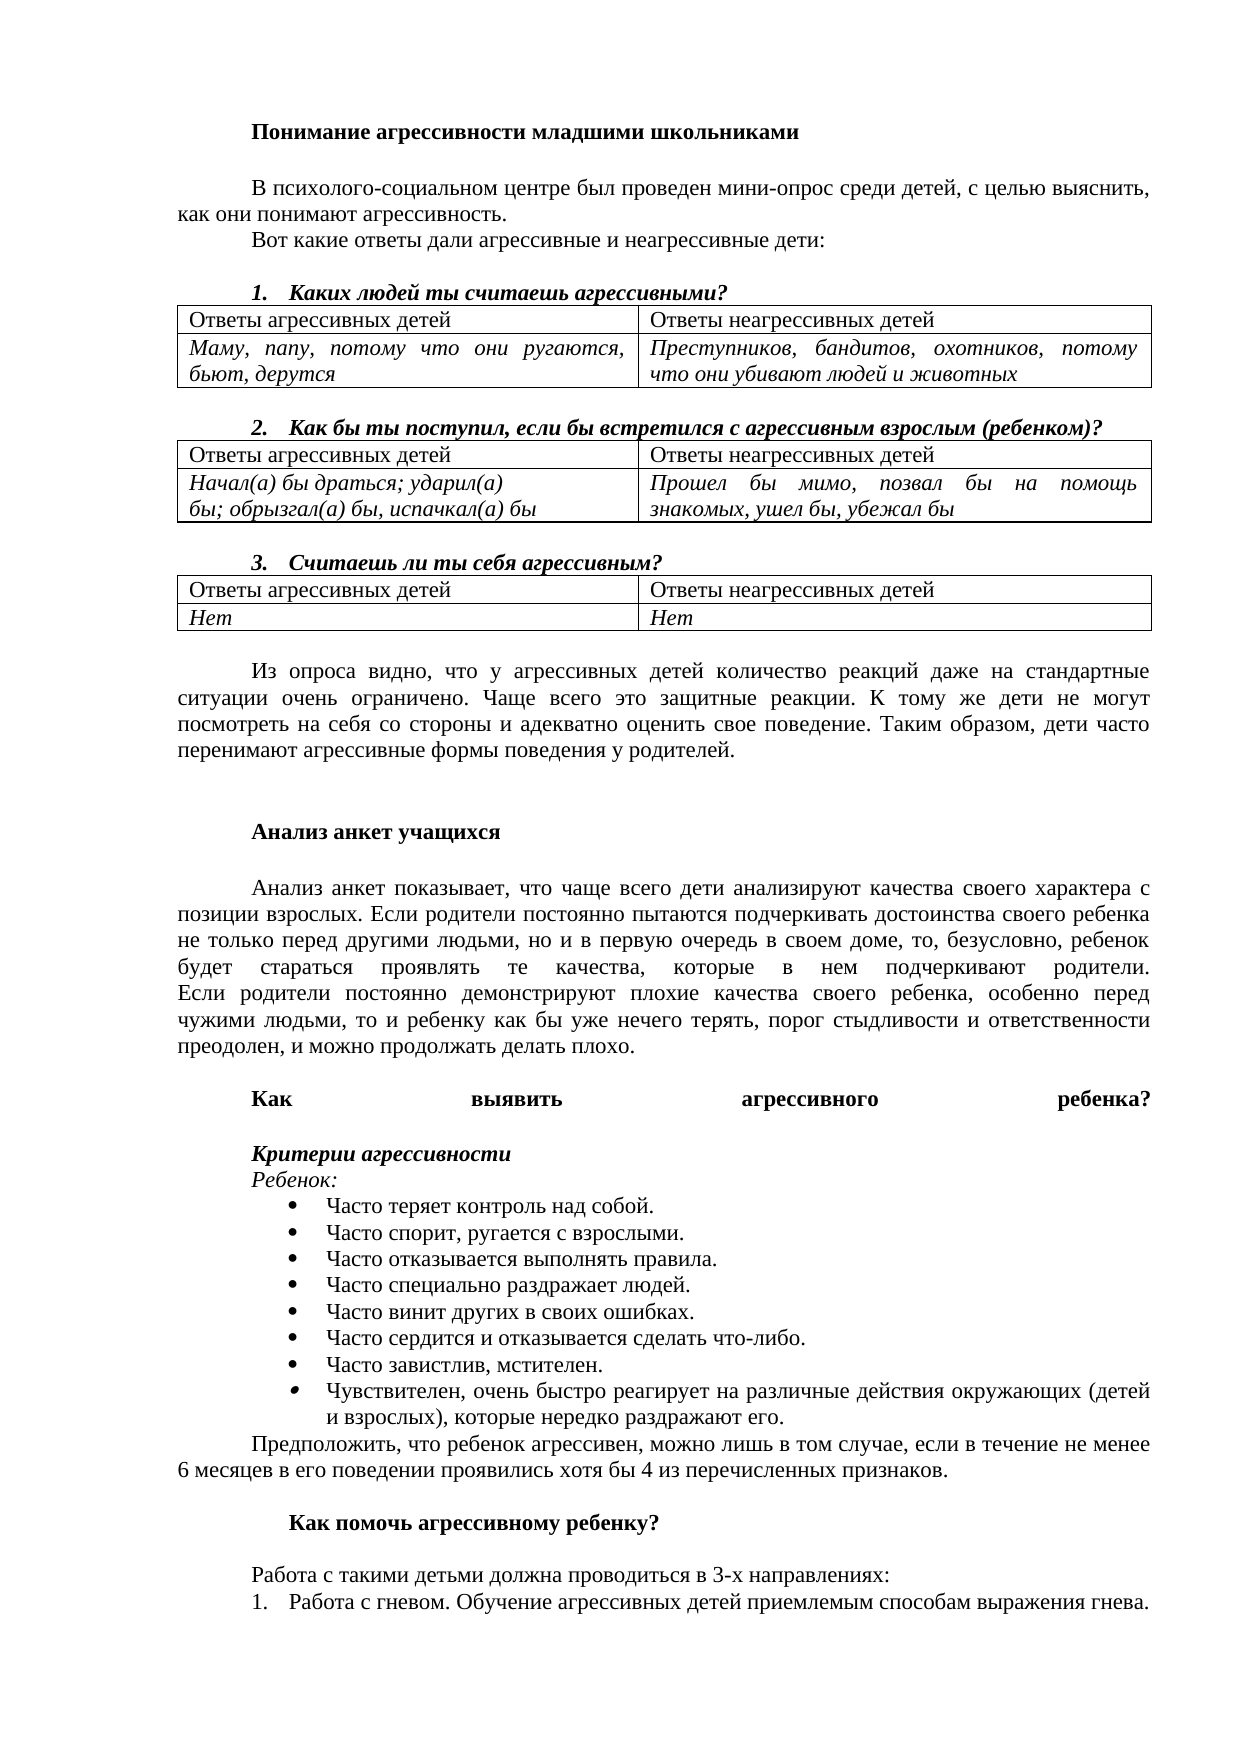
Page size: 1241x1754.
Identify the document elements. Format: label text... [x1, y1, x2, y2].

list Часто завистлив, мстителен. [288, 1351, 1152, 1377]
list Каких людей ты считаешь агрессивными? [251, 279, 1152, 305]
list Работа с гневом. Обучение агрессивных детей приемлемым способам выражения гнева. [251, 1588, 1152, 1614]
text Критерии агрессивности [177, 1140, 1152, 1166]
list Часто отказывается выполнять правила. [288, 1245, 1152, 1272]
text Анализ анкет учащихся [177, 818, 1152, 845]
table_header Ответы неагрессивных детей [639, 576, 1151, 603]
list Часто спорит, ругается с взрослыми. [288, 1219, 1152, 1245]
table_header Ответы агрессивных детей [178, 576, 638, 603]
table_header Ответы неагрессивных детей [639, 306, 1151, 333]
list Часто специально раздражает людей. [288, 1272, 1152, 1298]
text Ребенок: [177, 1166, 1152, 1192]
table_cell Нет [178, 604, 638, 630]
table_header Ответы агрессивных детей [178, 306, 638, 333]
table_cell Преступников, бандитов, охотников, потому что они убивают людей и животных [639, 334, 1151, 387]
list Чувствителен, очень быстро реагирует на различные действия окружающих (детей и взрослых), которые нередко раздражают его. [288, 1377, 1152, 1430]
list Считаешь ли ты себя агрессивным? [251, 549, 1152, 575]
list Часто сердится и отказывается сделать что-либо. [288, 1324, 1152, 1351]
list Часто винит других в своих ошибках. [288, 1298, 1152, 1324]
text Вот какие ответы дали агрессивные и неагрессивные дети: [177, 226, 1152, 253]
text Понимание агрессивности младшими школьниками [177, 118, 1152, 144]
table_header Ответы агрессивных детей [178, 441, 638, 468]
text Анализ анкет показывает, что чаще всего дети анализируют качества своего характера с позиции взрослых. Если родители постоянно пытаются подчеркивать достоинства своего ребенка не только перед другими людьми, но и в первую очередь в своем доме, то, безусловно, ребенок будет стараться проявлять те качества, которые в нем подчеркивают родители. Если родители постоянно демонстрируют плохие качества своего ребенка, особенно перед чужими людьми, то и ребенку как бы уже нечего терять, порог стыдливости и ответственности преодолен, и можно продолжать делать плохо. [177, 874, 1152, 1058]
text Предположить, что ребенок агрессивен, можно лишь в том случае, если в течение не менее 6 месяцев в его поведении проявились хотя бы 4 из перечисленных признаков. [177, 1430, 1152, 1482]
text В психолого-социальном центре был проведен мини-опрос среди детей, с целью выяснить, как они понимают агрессивность. [177, 174, 1152, 226]
table_cell Маму, папу, потому что они ругаются, бьют, дерутся [178, 334, 638, 387]
table_header Ответы неагрессивных детей [639, 441, 1151, 468]
text Работа с такими детьми должна проводиться в 3-х направлениях: [177, 1561, 1152, 1588]
text Из опроса видно, что у агрессивных детей количество реакций даже на стандартные ситуации очень ограничено. Чаще всего это защитные реакции. К тому же дети не могут посмотреть на себя со стороны и адекватно оценить свое поведение. Таким образом, дети часто перенимают агрессивные формы поведения у родителей. [177, 657, 1152, 763]
text Как выявить агрессивного ребенка? [177, 1085, 1152, 1140]
list Часто теряет контроль над собой. [288, 1192, 1152, 1219]
table_cell Прошел бы мимо, позвал бы на помощь знакомых, ушел бы, убежал бы [639, 469, 1151, 521]
text Как помочь агрессивному ребенку? [288, 1509, 1152, 1535]
list Как бы ты поступил, если бы встретился с агрессивным взрослым (ребенком)? [251, 414, 1152, 440]
table_cell Начал(а) бы драться; ударил(а) бы; обрызгал(а) бы, испачкал(а) бы [178, 469, 638, 521]
table_cell Нет [639, 604, 1151, 630]
